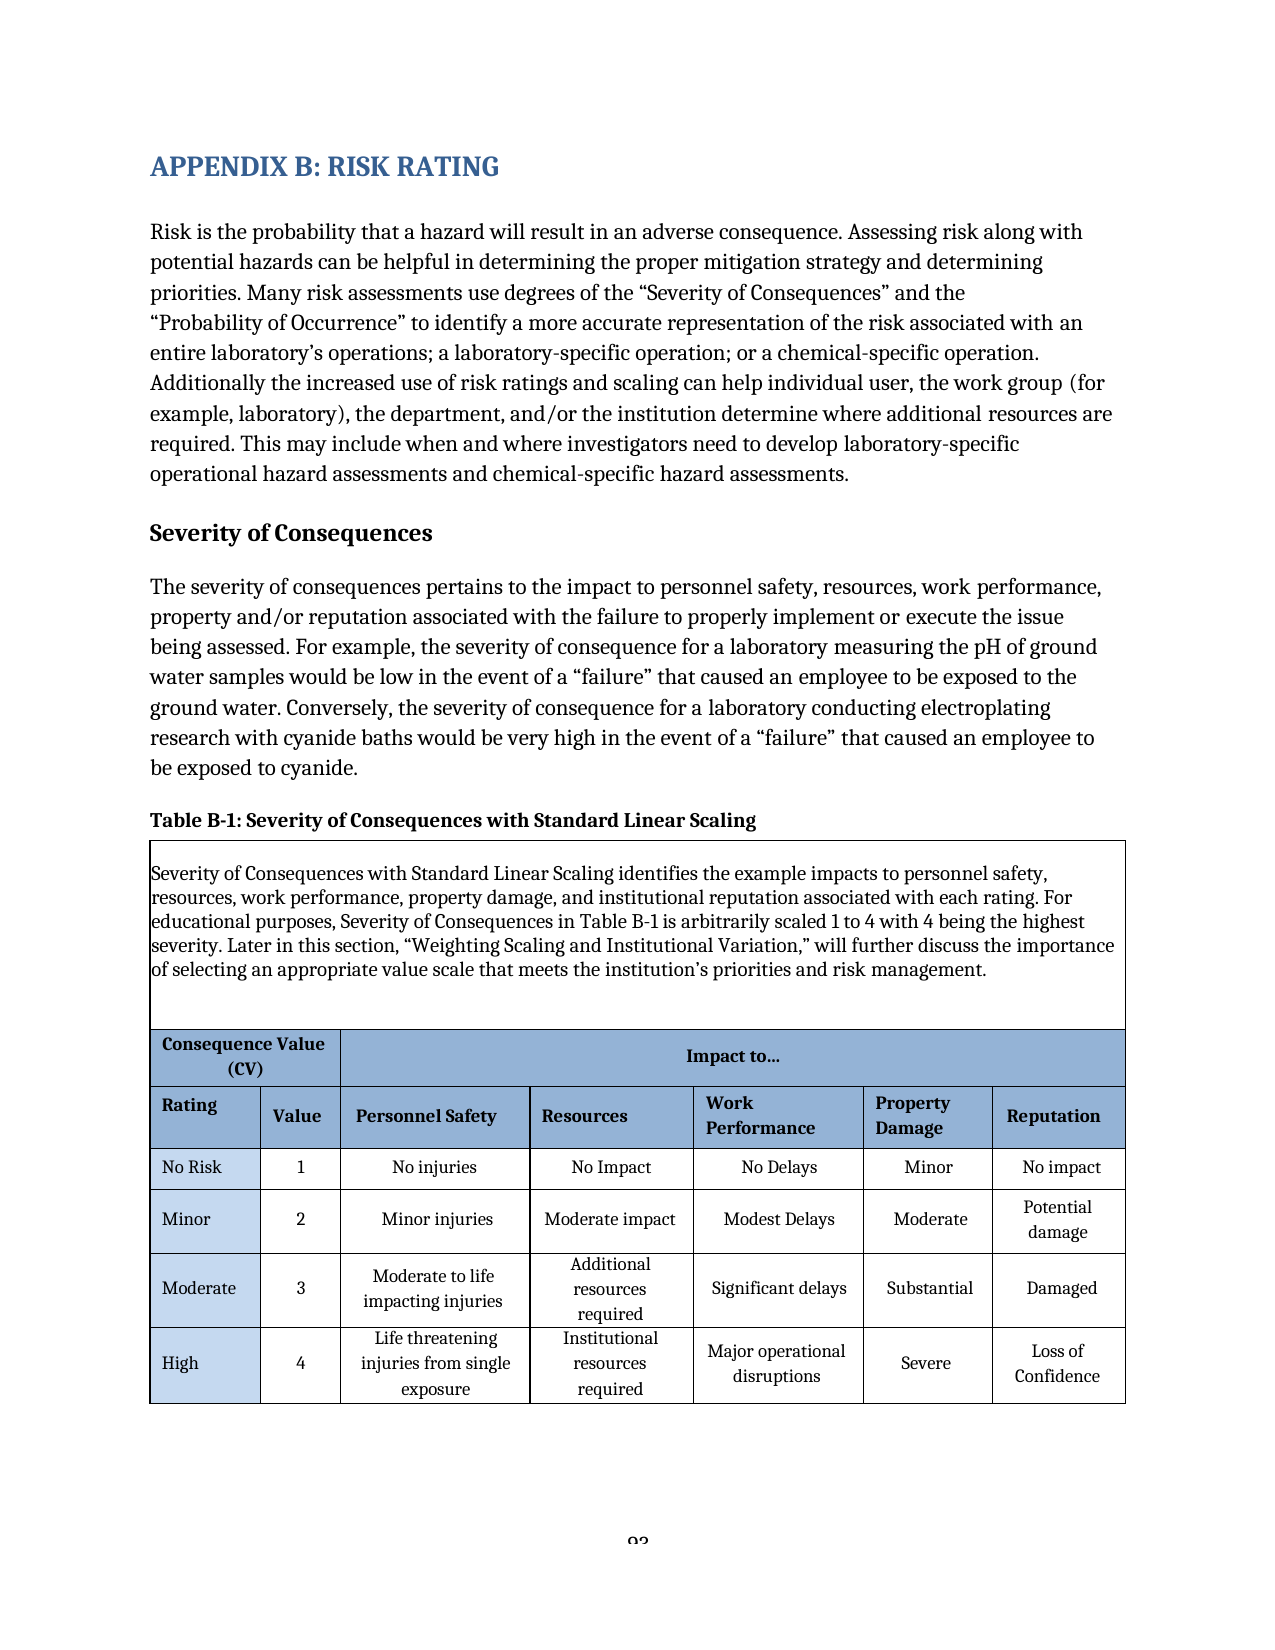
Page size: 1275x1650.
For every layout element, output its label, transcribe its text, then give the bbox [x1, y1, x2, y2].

table_cell Additional resources required [531, 1254, 693, 1327]
table_cell Minor [151, 1190, 260, 1253]
subtitle APPENDIX B: RISK RATING [150, 150, 1275, 183]
table_cell Severe [864, 1328, 992, 1403]
table_cell Impact to… [341, 1030, 1125, 1086]
table_cell Personnel Safety [341, 1087, 529, 1148]
table_cell Modest Delays [694, 1190, 863, 1253]
table_cell Work Performance [694, 1087, 863, 1148]
table_cell Minor injuries [341, 1190, 529, 1253]
table_cell Moderate [864, 1190, 992, 1253]
table_cell No Impact [531, 1149, 693, 1189]
table_cell Moderate [151, 1254, 260, 1327]
text Risk is the probability that a hazard will result in an adverse consequence. Assessing risk along with potential hazards can be helpful in determining the proper mitigation strategy and determining priorities. Many risk assessments use degrees of the “Severity of Consequences” and the [150, 219, 1127, 306]
table_cell No Risk [151, 1149, 260, 1189]
table_cell Major operational disruptions [694, 1328, 863, 1403]
table_cell No Delays [694, 1149, 863, 1189]
table_header Severity of Consequences with Standard Linear Scaling identifies the example impacts to personnel safety, resources, work performance, property damage, and institutional reputation associated with each rating. For educational purposes, Severity of Consequences in Table B-1 is arbitrarily scaled 1 to 4 with 4 being the highest severity. Later in this section, “Weighting Scaling and Institutional Variation,” will further discuss the importance of selecting an appropriate value scale that meets the institution’s priorities and risk management. [151, 841, 1125, 1029]
table_cell Potential damage [993, 1190, 1125, 1253]
text “Probability of Occurrence” to identify a more accurate representation of the risk associated with an entire laboratory’s operations; a laboratory-specific operation; or a chemical-specific operation. Additionally the increased use of risk ratings and scaling can help individual user, the work group (for example, laboratory), the department, and/or the institution determine where additional resources are required. This may include when and where investigators need to develop laboratory-specific operational hazard assessments and chemical-specific hazard assessments. [150, 310, 1114, 487]
table_cell Life threatening injuries from single exposure [341, 1328, 529, 1403]
table_cell Moderate to life impacting injuries [341, 1254, 529, 1327]
table_cell 1 [261, 1149, 340, 1189]
table_cell Rating [151, 1087, 260, 1148]
table_cell Substantial [864, 1254, 992, 1327]
table_cell Moderate impact [531, 1190, 693, 1253]
table_cell Minor [864, 1149, 992, 1189]
table_cell Resources [531, 1087, 693, 1148]
table_cell No impact [993, 1149, 1125, 1189]
table_cell Value [261, 1087, 340, 1148]
subtitle Severity of Consequences [150, 519, 1275, 548]
table_cell Institutional resources required [531, 1328, 693, 1403]
table_cell Loss of Confidence [993, 1328, 1125, 1403]
table_cell Property Damage [864, 1087, 992, 1148]
table_cell Reputation [993, 1087, 1125, 1148]
table_cell High [151, 1328, 260, 1403]
text The severity of consequences pertains to the impact to personnel safety, resources, work performance, property and/or reputation associated with the failure to properly implement or execute the issue being assessed. For example, the severity of consequence for a laboratory measuring the pH of ground water samples would be low in the event of a “failure” that caused an employee to be exposed to the ground water. Conversely, the severity of consequence for a laboratory conducting electroplating research with cyanide baths would be very high in the event of a “failure” that caused an employee to be exposed to cyanide. [150, 573, 1104, 781]
table_cell Damaged [993, 1254, 1125, 1327]
table_cell Significant delays [694, 1254, 863, 1327]
table_cell 4 [261, 1328, 340, 1403]
table_cell Consequence Value (CV) [151, 1030, 340, 1086]
text Table B-1: Severity of Consequences with Standard Linear Scaling [150, 809, 1275, 833]
table_cell No injuries [341, 1149, 529, 1189]
table_cell 2 [261, 1190, 340, 1253]
table_cell 3 [261, 1254, 340, 1327]
